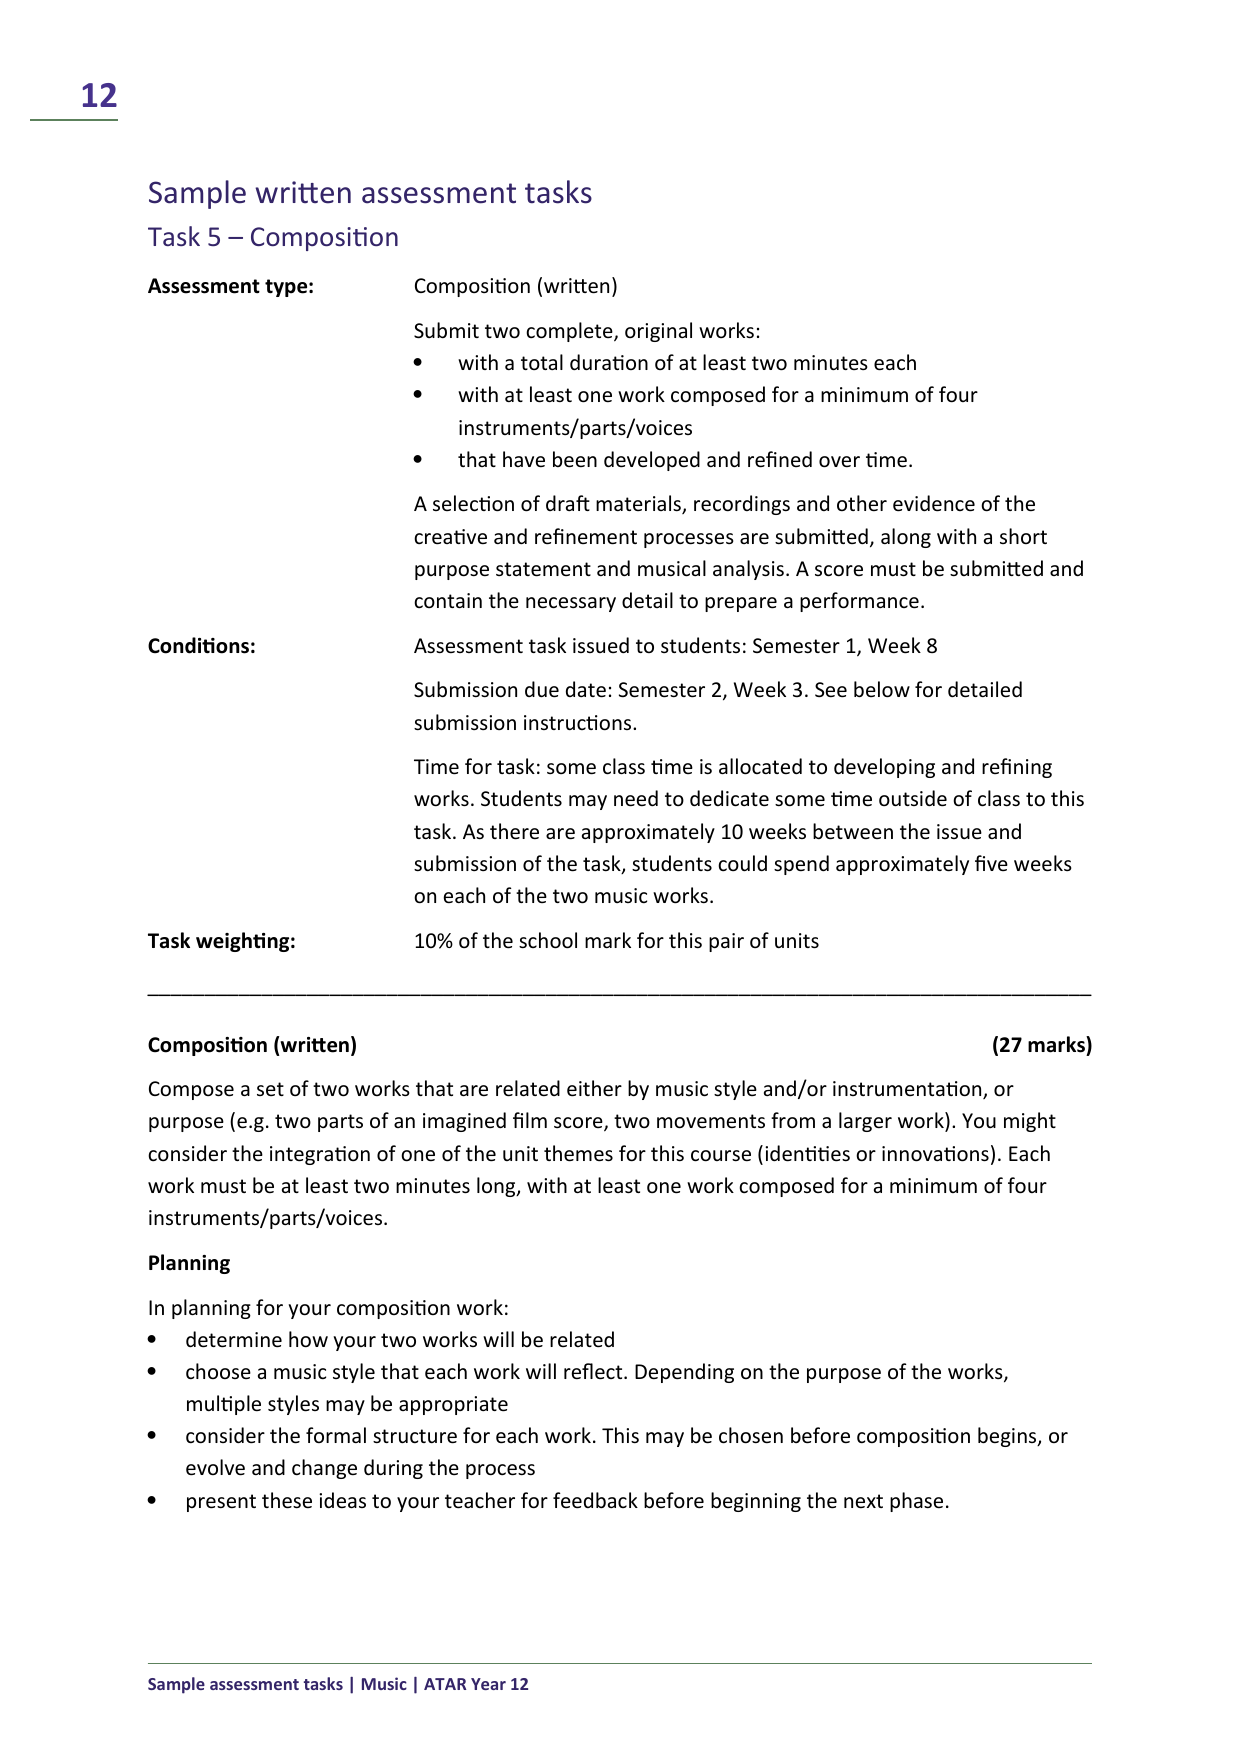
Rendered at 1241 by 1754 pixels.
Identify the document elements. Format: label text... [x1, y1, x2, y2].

text Time for task: some class time is allocated to developing and refining works. Students may need to dedicate some time outside of class to this task. As there are approximately 10 weeks between the issue and submission of the task, students could spend approximately five weeks on each of the two music works. [413, 752, 1092, 909]
text Assessment type: Composition (written) [148, 271, 1092, 299]
subtitle Sample written assessment tasks [148, 171, 1092, 212]
text Compose a set of two works that are related either by music style and/or instrumentation, or purpose (e.g. two parts of an imagined film score, two movements from a larger work). You might consider the integration of one of the unit themes for this course (identities or innovations). Each work must be at least two minutes long, with at least one work composed for a minimum of four instruments/parts/voices. [148, 1074, 1092, 1231]
text Planning [148, 1248, 1092, 1276]
text A selection of draft materials, recordings and other evidence of the creative and refinement processes are submitted, along with a short purpose statement and musical analysis. A score must be submitted and contain the necessary detail to prepare a performance. [413, 489, 1092, 614]
list with at least one work composed for a minimum of four instruments/parts/voices [413, 381, 1092, 441]
list with a total duration of at least two minutes each [413, 348, 1092, 376]
text In planning for your composition work: [148, 1293, 1092, 1321]
list choose a music style that each work will reflect. Depending on the purpose of the works, multiple styles may be appropriate [148, 1357, 1092, 1417]
list consider the formal structure for each work. This may be chosen before composition begins, or evolve and change during the process [148, 1421, 1092, 1482]
text Composition (written) (27 marks) [148, 1030, 1092, 1058]
text Conditions: Assessment task issued to students: Semester 1, Week 8 [148, 631, 1092, 659]
list present these ideas to your teacher for feedback before beginning the next phase. [148, 1486, 1092, 1514]
text Submission due date: Semester 2, Week 3. See below for detailed submission instructions. [413, 676, 1092, 736]
text Submit two complete, original works: [413, 316, 1092, 344]
list that have been developed and refined over time. [413, 445, 1092, 473]
subtitle Task 5 – Composition [148, 218, 1092, 254]
list determine how your two works will be related [148, 1325, 1092, 1353]
text Task weighting: 10% of the school mark for this pair of units [148, 926, 1092, 954]
